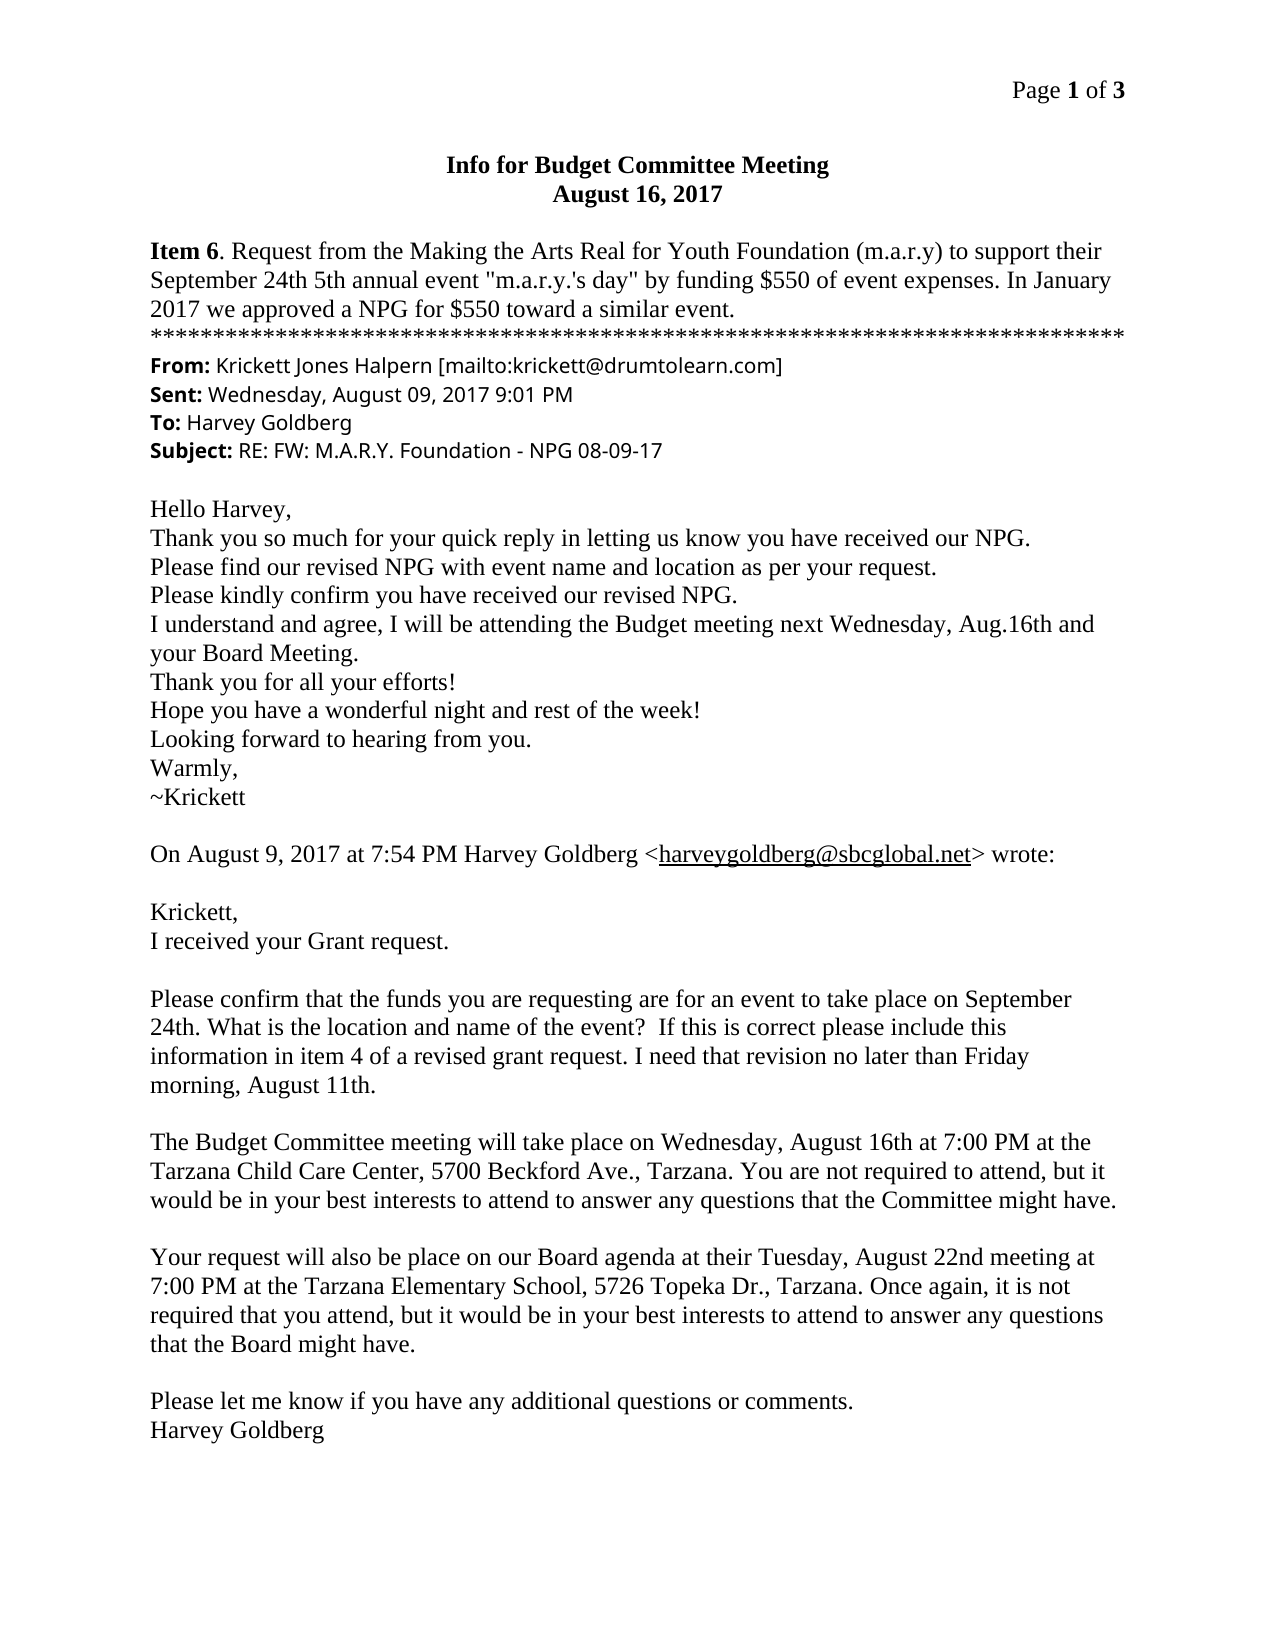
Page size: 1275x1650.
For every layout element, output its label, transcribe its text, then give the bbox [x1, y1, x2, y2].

text Looking forward to hearing from you. [150, 724, 1125, 753]
text Harvey Goldberg [150, 1415, 1125, 1444]
text Please kindly confirm you have received our revised NPG. [150, 580, 1125, 609]
text On August 9, 2017 at 7:54 PM Harvey Goldberg <harveygoldberg@sbcglobal.net> wrote: [150, 839, 1125, 868]
text Your request will also be place on our Board agenda at their Tuesday, August 22nd meeting at 7:00 PM at the Tarzana Elementary School, 5726 Topeka Dr., Tarzana. Once again, it is not required that you attend, but it would be in your best interests to attend to answer any questions that the Board might have. [150, 1242, 1125, 1357]
text Please confirm that the funds you are requesting are for an event to take place on September 24th. What is the location and name of the event? If this is correct please include this information in item 4 of a revised grant request. I need that revision no later than Friday morning, August 11th. [150, 984, 1125, 1099]
text Please let me know if you have any additional questions or comments. [150, 1386, 1125, 1415]
text I received your Grant request. [150, 926, 1125, 955]
text Krickett, [150, 897, 1125, 926]
text ~Krickett [150, 782, 1125, 810]
text Hello Harvey, [150, 494, 1125, 523]
text Thank you for all your efforts! [150, 667, 1125, 695]
text Warmly, [150, 753, 1125, 782]
text From: Krickett Jones Halpern [mailto:krickett@drumtolearn.com] Sent: Wednesday, August 09, 2017 9:01 PM To: Harvey Goldberg Subject: RE: FW: M.A.R.Y. Foundation - NPG 08-09-17 [150, 351, 1125, 465]
text The Budget Committee meeting will take place on Wednesday, August 16th at 7:00 PM at the Tarzana Child Care Center, 5700 Beckford Ave., Tarzana. You are not required to attend, but it would be in your best interests to attend to answer any questions that the Committee might have. [150, 1127, 1125, 1214]
text Please find our revised NPG with event name and location as per your request. [150, 552, 1125, 580]
text Item 6. Request from the Making the Arts Real for Youth Foundation (m.a.r.y) to support their September 24th 5th annual event "m.a.r.y.'s day" by funding $550 of event expenses. In January 2017 we approved a NPG for $550 toward a similar event. [150, 236, 1125, 322]
text ****************************************************************************** [150, 322, 1125, 351]
text I understand and agree, I will be attending the Budget meeting next Wednesday, Aug.16th and your Board Meeting. [150, 609, 1125, 667]
text Info for Budget Committee Meeting [150, 150, 1125, 179]
text August 16, 2017 [150, 179, 1125, 207]
text Hope you have a wonderful night and rest of the week! [150, 695, 1125, 724]
text Thank you so much for your quick reply in letting us know you have received our NPG. [150, 523, 1125, 552]
